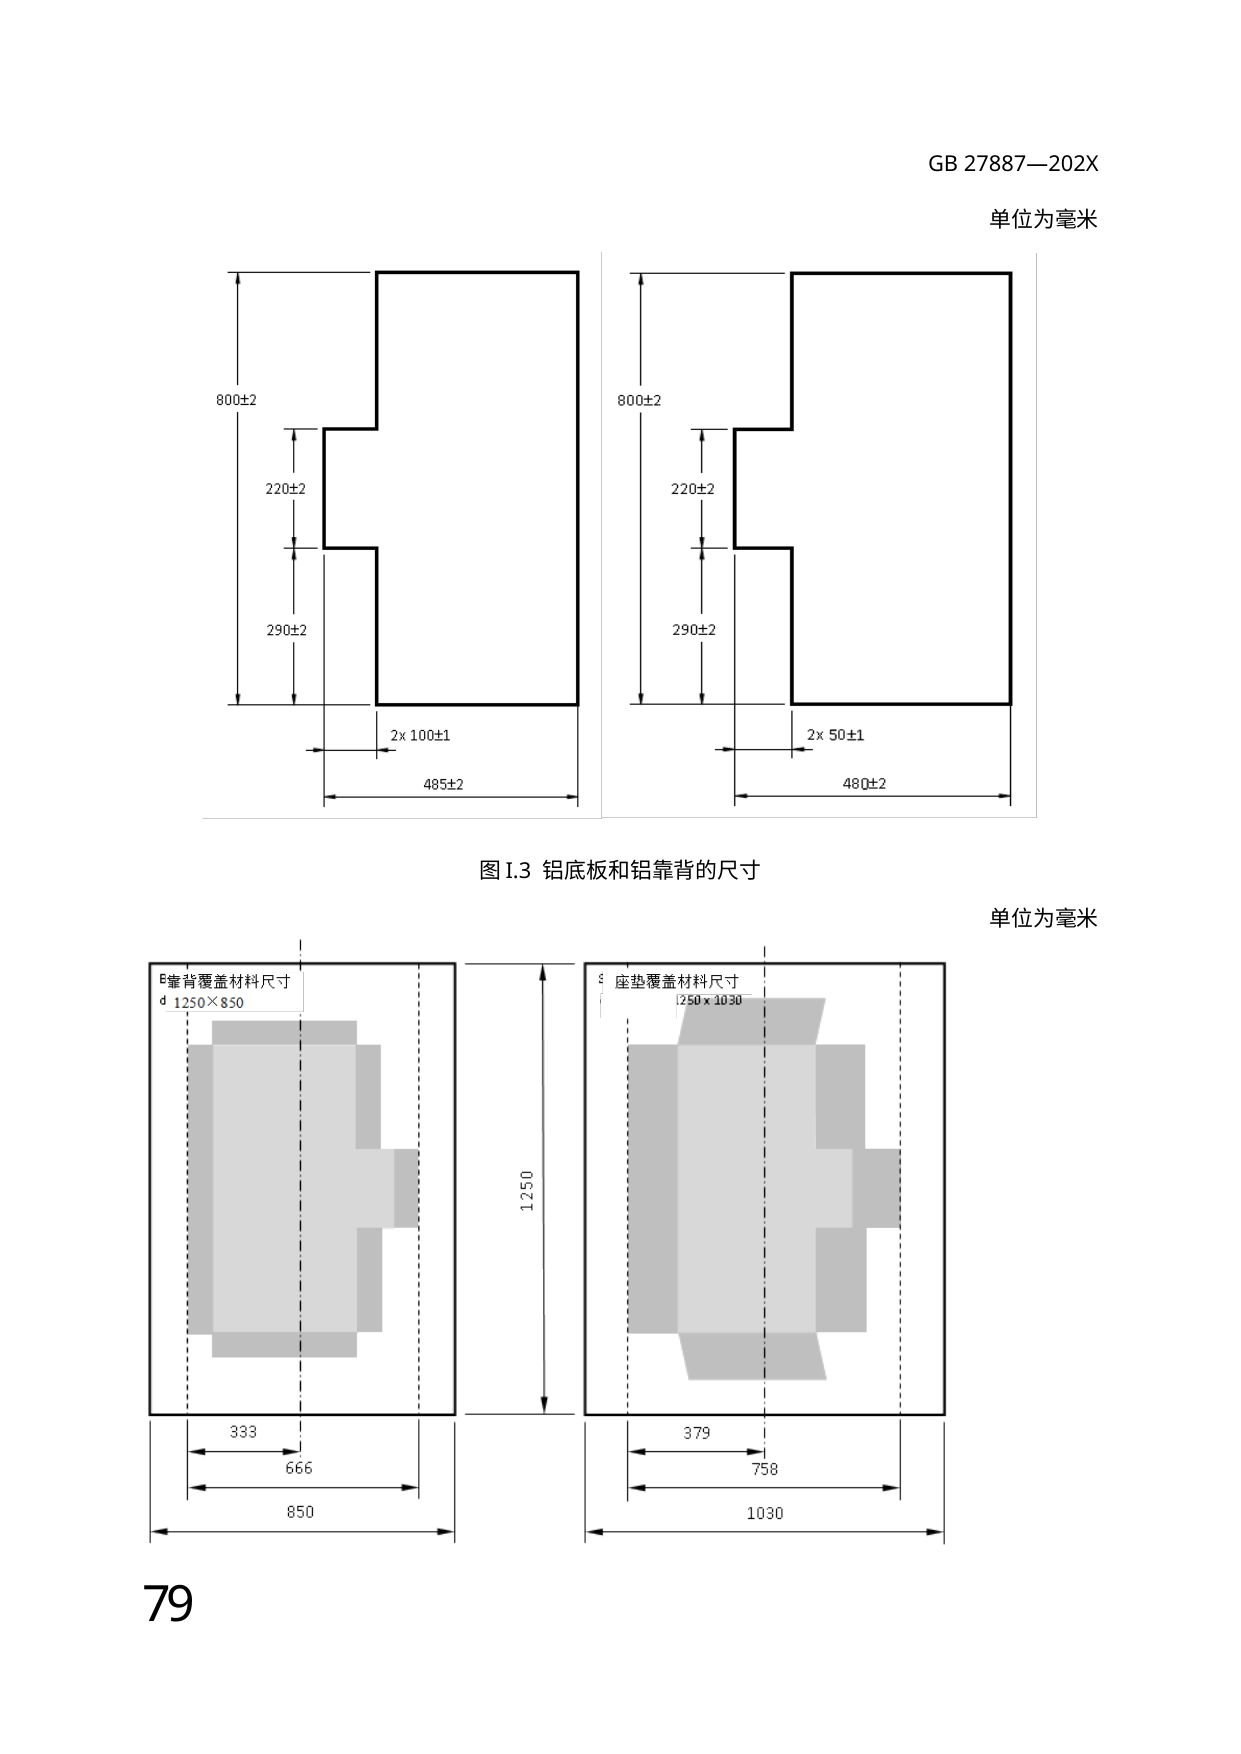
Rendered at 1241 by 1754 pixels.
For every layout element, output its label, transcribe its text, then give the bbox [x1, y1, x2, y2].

text 单位为毫米 [142, 901, 1098, 933]
picture [202, 252, 1038, 820]
picture [147, 938, 949, 1546]
text 图I.3 铝底板和铝靠背的尺寸 [142, 852, 1098, 885]
text 单位为毫米 [142, 202, 1098, 234]
